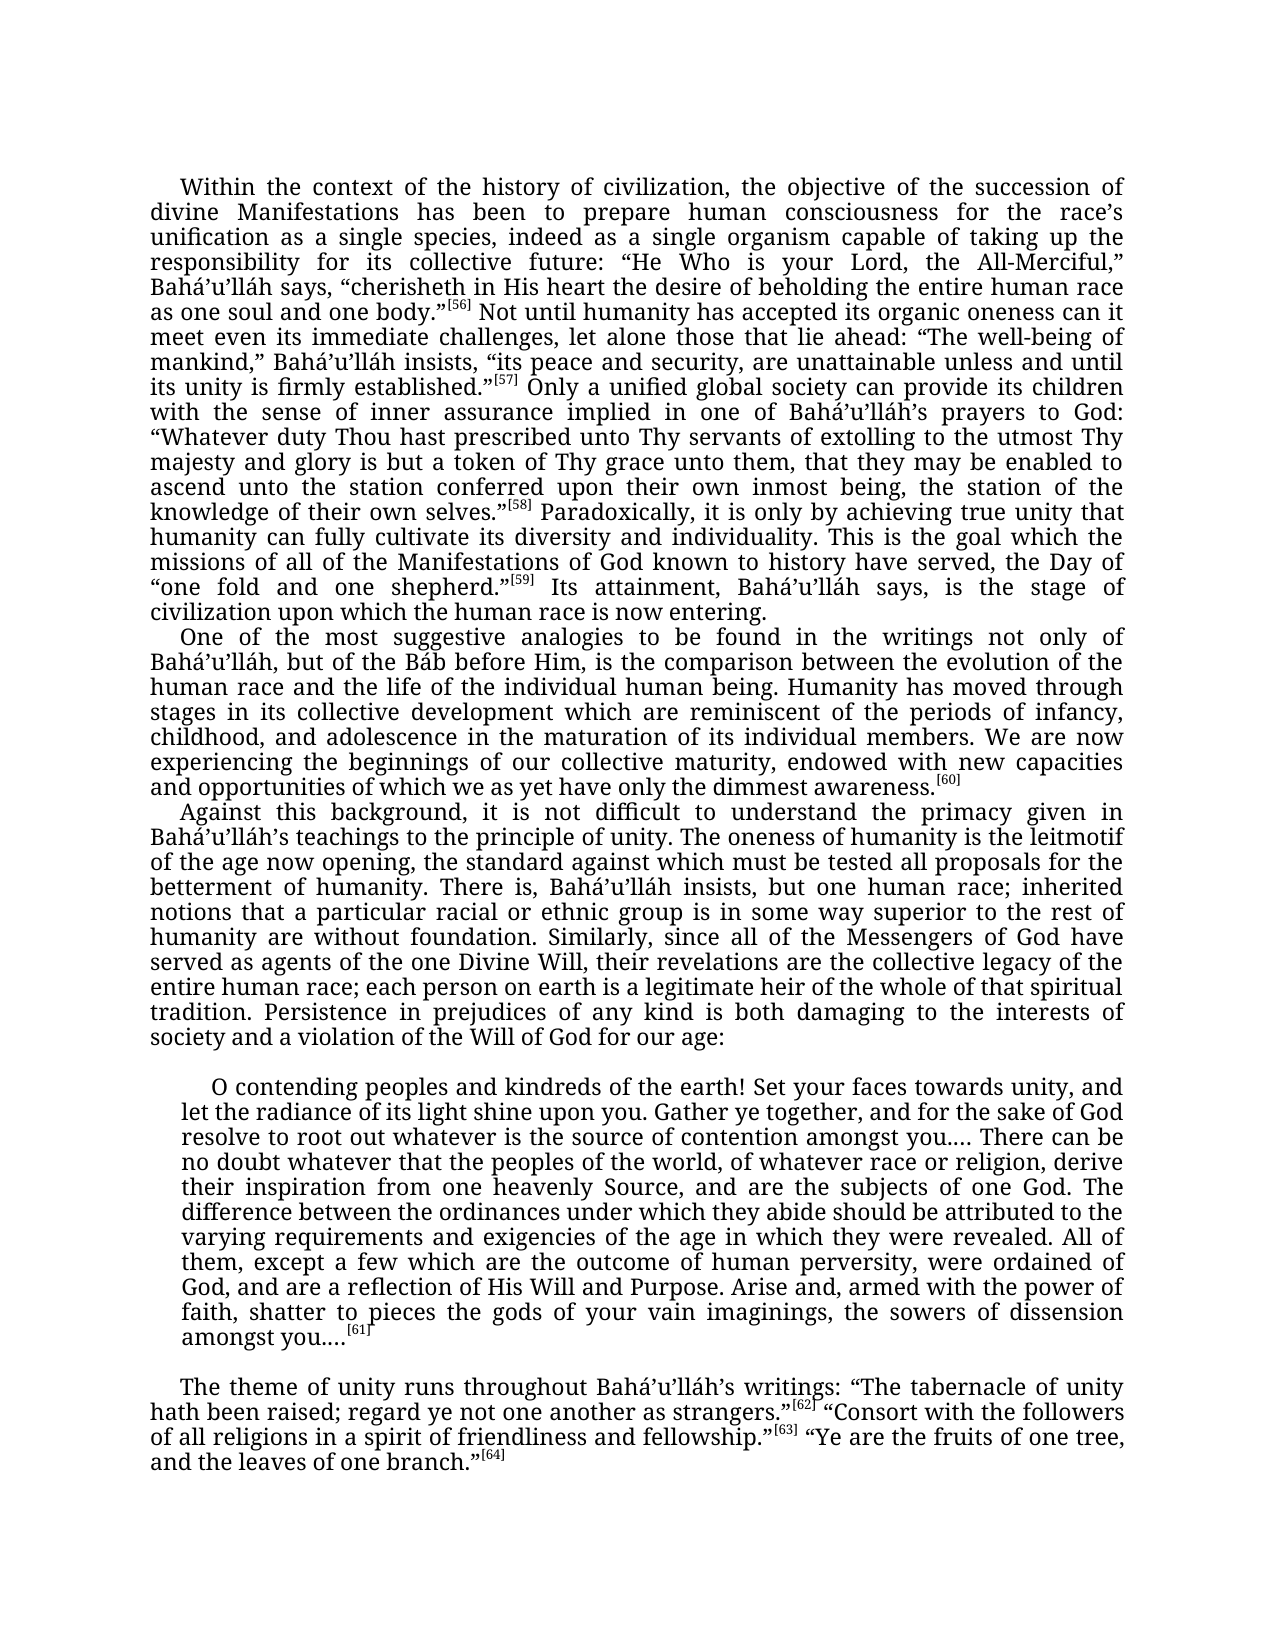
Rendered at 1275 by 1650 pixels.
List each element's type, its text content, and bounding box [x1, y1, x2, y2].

text O contending peoples and kindreds of the earth! Set your faces towards unity, and let the radiance of its light shine upon you. Gather ye together, and for the sake of God resolve to root out whatever is the source of contention amongst you.… There can be no doubt whatever that the peoples of the world, of whatever race or religion, derive their inspiration from one heavenly Source, and are the subjects of one God. The difference between the ordinances under which they abide should be attributed to the varying requirements and exigencies of the age in which they were revealed. All of them, except a few which are the outcome of human perversity, were ordained of God, and are a reflection of His Will and Purpose. Arise and, armed with the power of faith, shatter to pieces the gods of your vain imaginings, the sowers of dissension amongst you.…[61] [181, 1075, 1125, 1350]
text Within the context of the history of civilization, the objective of the succession of divine Manifestations has been to prepare human consciousness for the race’s unification as a single species, indeed as a single organism capable of taking up the responsibility for its collective future: “He Who is your Lord, the All-Merciful,” Bahá’u’lláh says, “cherisheth in His heart the desire of beholding the entire human race as one soul and one body.”[56] Not until humanity has accepted its organic oneness can it meet even its immediate challenges, let alone those that lie ahead: “The well-being of mankind,” Bahá’u’lláh insists, “its peace and security, are unattainable unless and until its unity is firmly established.”[57] Only a unified global society can provide its children with the sense of inner assurance implied in one of Bahá’u’lláh’s prayers to God: “Whatever duty Thou hast prescribed unto Thy servants of extolling to the utmost Thy majesty and glory is but a token of Thy grace unto them, that they may be enabled to ascend unto the station conferred upon their own inmost being, the station of the knowledge of their own selves.”[58] Paradoxically, it is only by achieving true unity that humanity can fully cultivate its diversity and individuality. This is the goal which the missions of all of the Manifestations of God known to history have served, the Day of “one fold and one shepherd.”[59] Its attainment, Bahá’u’lláh says, is the stage of civilization upon which the human race is now entering. [150, 175, 1125, 625]
text The theme of unity runs throughout Bahá’u’lláh’s writings: “The tabernacle of unity hath been raised; regard ye not one another as strangers.”[62] “Consort with the followers of all religions in a spirit of friendliness and fellowship.”[63] “Ye are the fruits of one tree, and the leaves of one branch.”[64] [150, 1375, 1125, 1475]
text One of the most suggestive analogies to be found in the writings not only of Bahá’u’lláh, but of the Báb before Him, is the comparison between the evolution of the human race and the life of the individual human being. Humanity has moved through stages in its collective development which are reminiscent of the periods of infancy, childhood, and adolescence in the maturation of its individual members. We are now experiencing the beginnings of our collective maturity, endowed with new capacities and opportunities of which we as yet have only the dimmest awareness.[60] [150, 625, 1125, 800]
text Against this background, it is not difficult to understand the primacy given in Bahá’u’lláh’s teachings to the principle of unity. The oneness of humanity is the leitmotif of the age now opening, the standard against which must be tested all proposals for the betterment of humanity. There is, Bahá’u’lláh insists, but one human race; inherited notions that a particular racial or ethnic group is in some way superior to the rest of humanity are without foundation. Similarly, since all of the Messengers of God have served as agents of the one Divine Will, their revelations are the collective legacy of the entire human race; each person on earth is a legitimate heir of the whole of that spiritual tradition. Persistence in prejudices of any kind is both damaging to the interests of society and a violation of the Will of God for our age: [150, 800, 1125, 1050]
